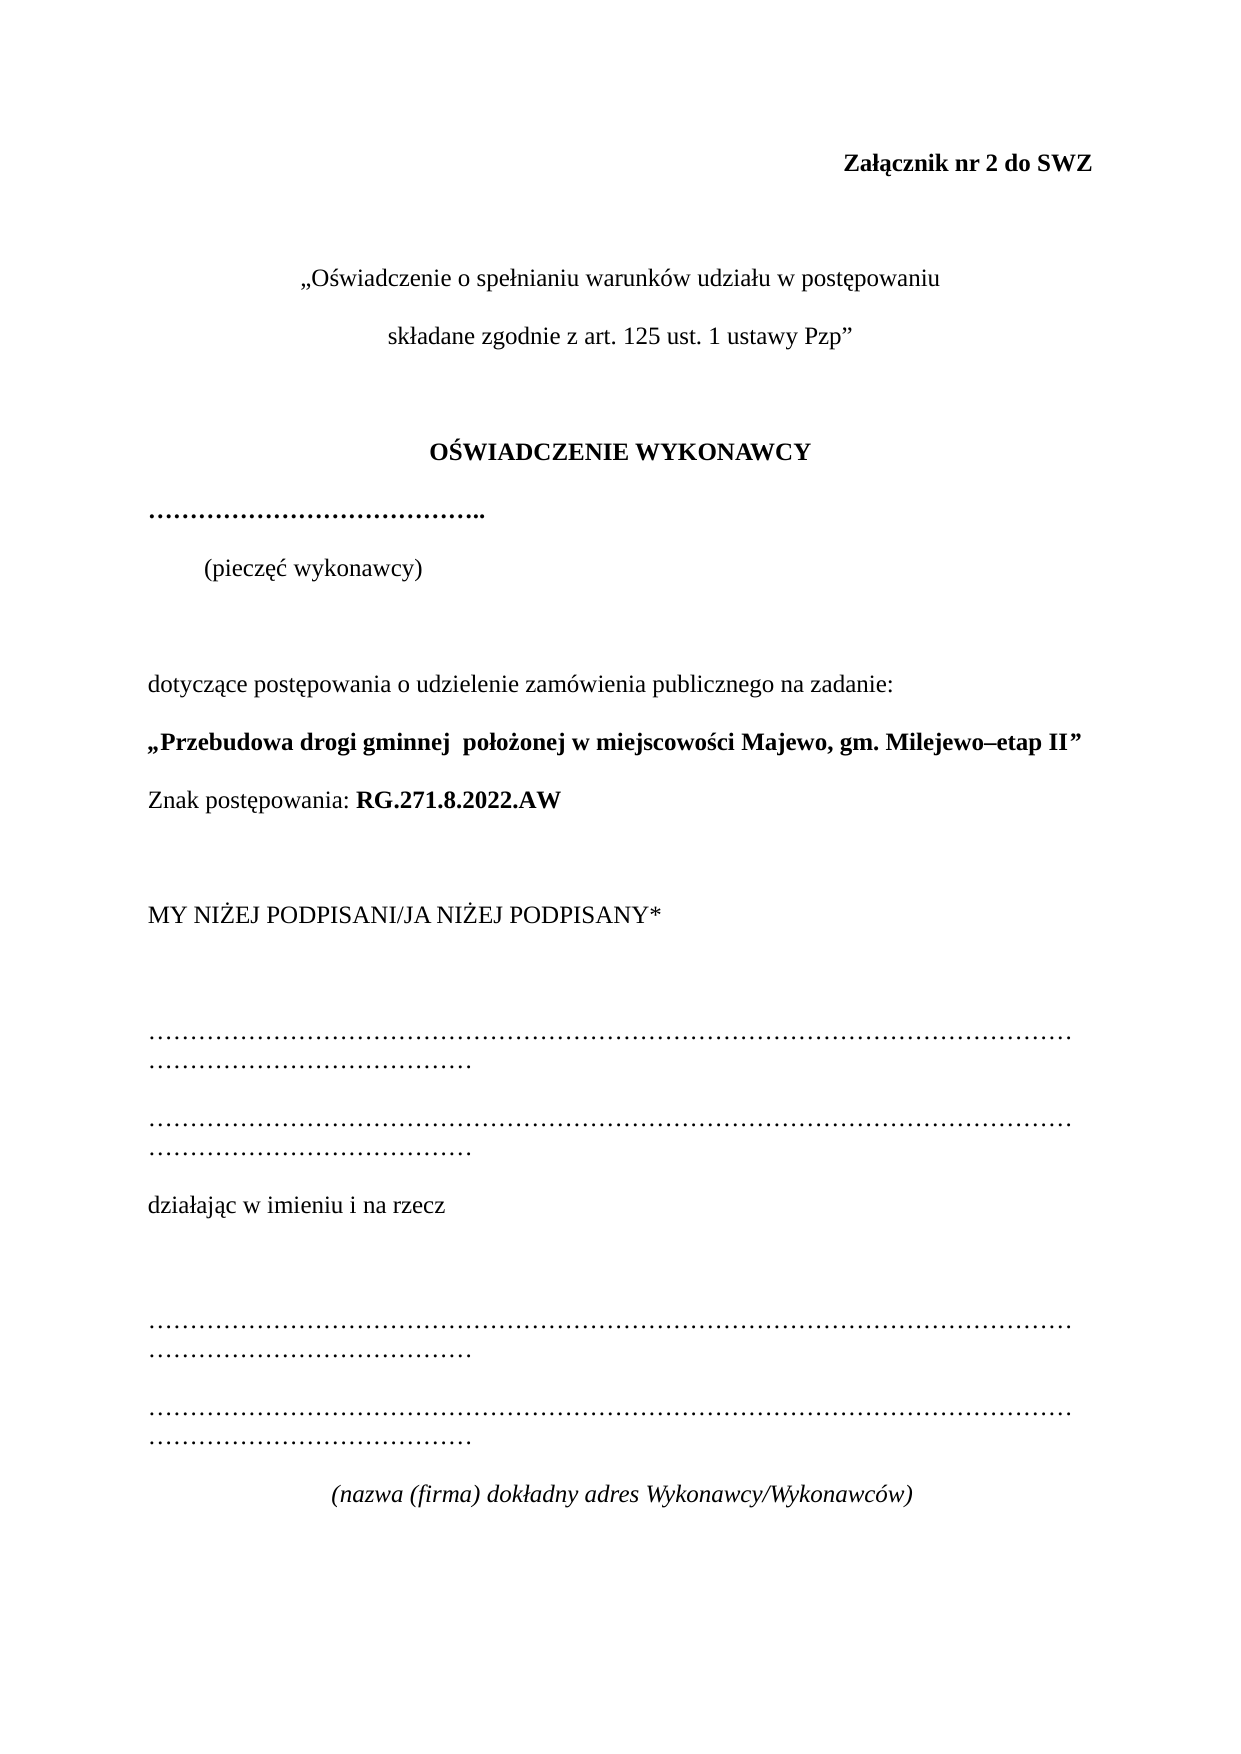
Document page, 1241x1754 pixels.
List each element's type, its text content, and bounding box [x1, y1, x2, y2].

text „Przebudowa drogi gminnej położonej w miejscowości Majewo, gm. Milejewo–etap II” [148, 727, 1093, 756]
text …………………………………………………………………………………………………………………………………… [148, 1392, 1093, 1450]
text (pieczęć wykonawcy) [148, 553, 1093, 582]
text …………………………………………………………………………………………………………………………………… [148, 1016, 1093, 1074]
text …………………………………………………………………………………………………………………………………… [148, 1103, 1093, 1161]
text Załącznik nr 2 do SWZ [148, 148, 1093, 176]
text (nazwa (firma) dokładny adres Wykonawcy/Wykonawców) [148, 1479, 1093, 1508]
text „Oświadczenie o spełnianiu warunków udziału w postępowaniu [148, 263, 1093, 292]
text …………………………………………………………………………………………………………………………………… [148, 1306, 1093, 1363]
text ………………………………….. [148, 495, 1093, 524]
text MY NIŻEJ PODPISANI/JA NIŻEJ PODPISANY* [148, 901, 1093, 929]
text OŚWIADCZENIE WYKONAWCY [148, 437, 1093, 466]
text Znak postępowania: RG.271.8.2022.AW [148, 785, 1093, 813]
text składane zgodnie z art. 125 ust. 1 ustawy Pzp” [148, 321, 1093, 350]
text działając w imieniu i na rzecz [148, 1190, 1093, 1218]
text dotyczące postępowania o udzielenie zamówienia publicznego na zadanie: [148, 669, 1093, 698]
